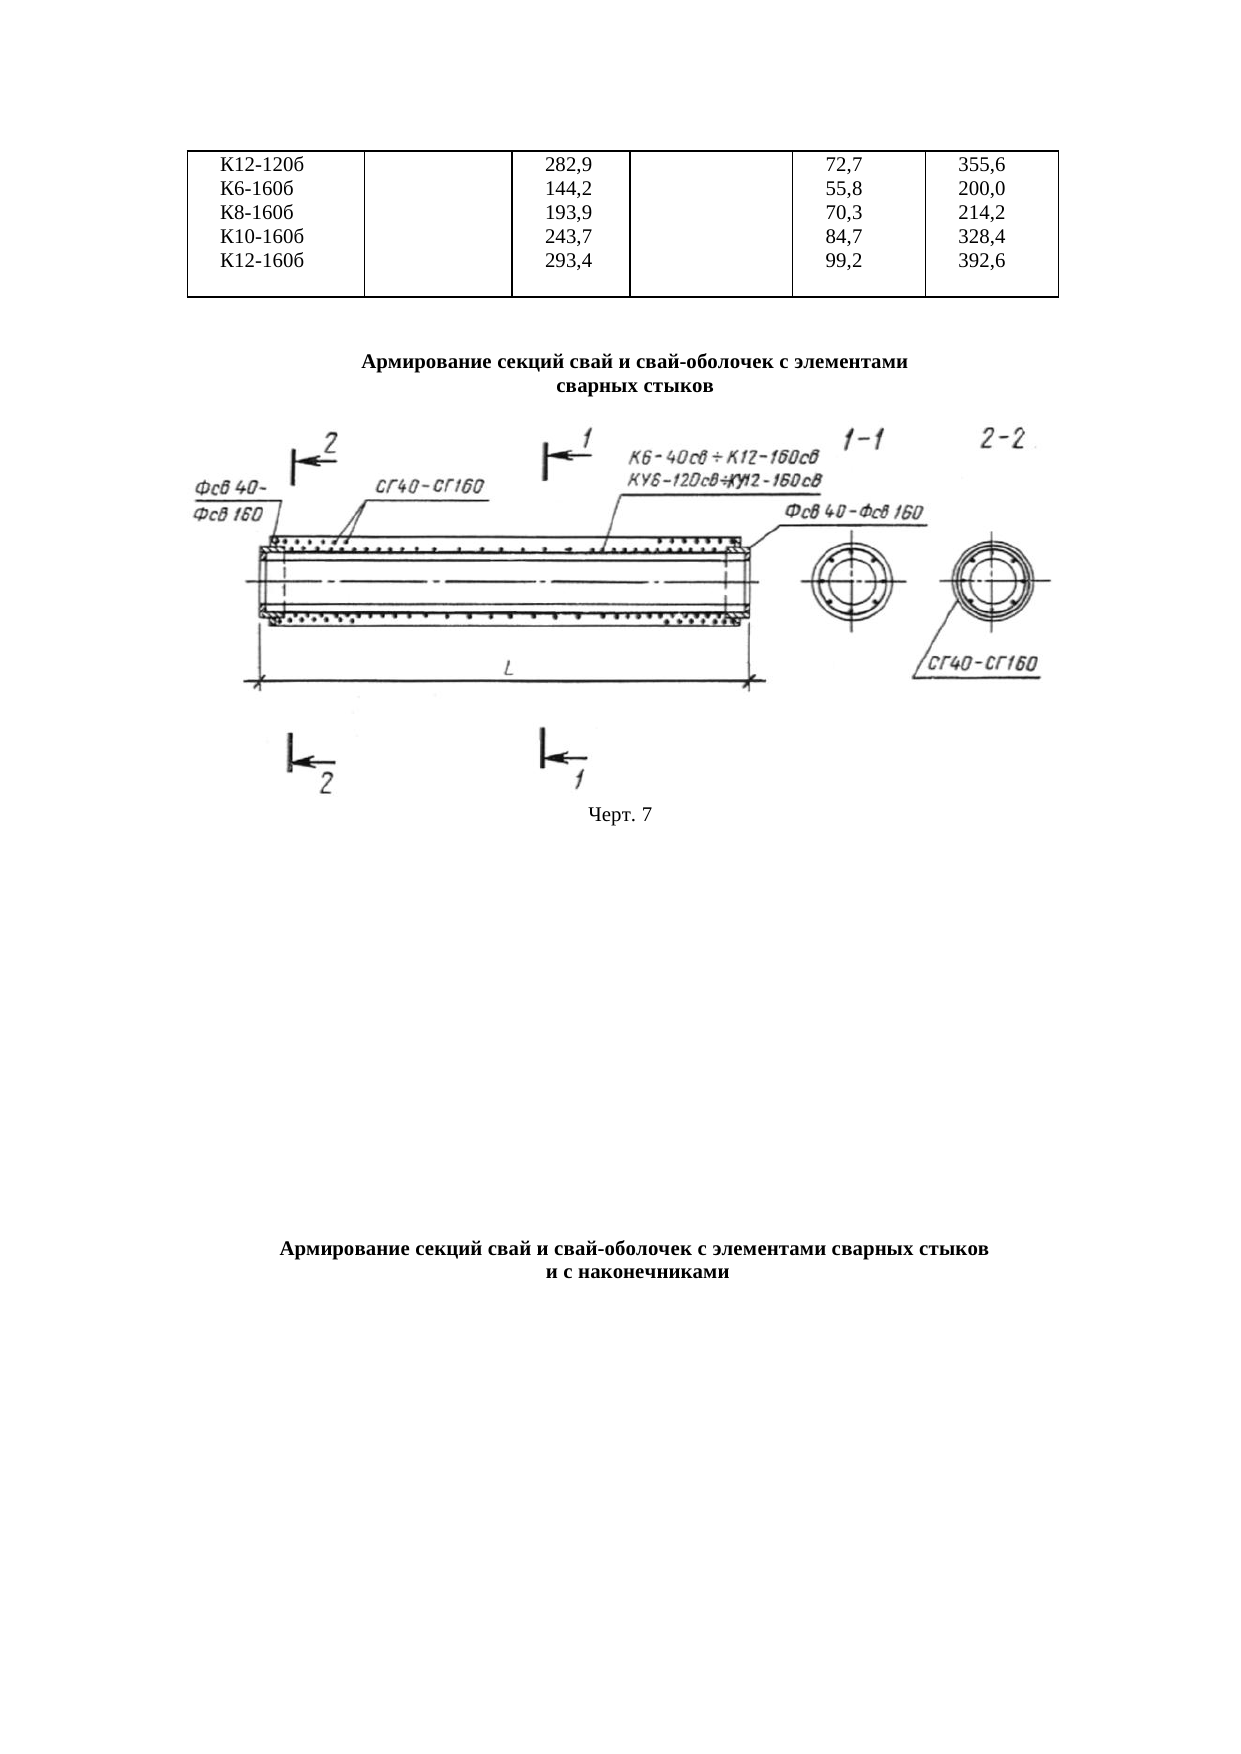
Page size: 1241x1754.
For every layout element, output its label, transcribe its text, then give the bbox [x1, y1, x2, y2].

table_cell [631, 152, 792, 296]
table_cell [926, 152, 1058, 296]
subtitle и с наконечниками [187, 1259, 1053, 1283]
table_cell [188, 152, 364, 296]
subtitle сварных стыков [187, 373, 1053, 397]
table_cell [513, 152, 629, 296]
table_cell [793, 152, 925, 296]
text Черт. 7 [187, 802, 1053, 826]
picture [187, 420, 1053, 802]
table_cell 12 [365, 152, 511, 296]
subtitle Армирование секций свай и свай-оболочек с элементами сварных стыков [187, 1235, 1053, 1259]
subtitle Армирование секций свай и свай-оболочек с элементами [187, 349, 1053, 373]
